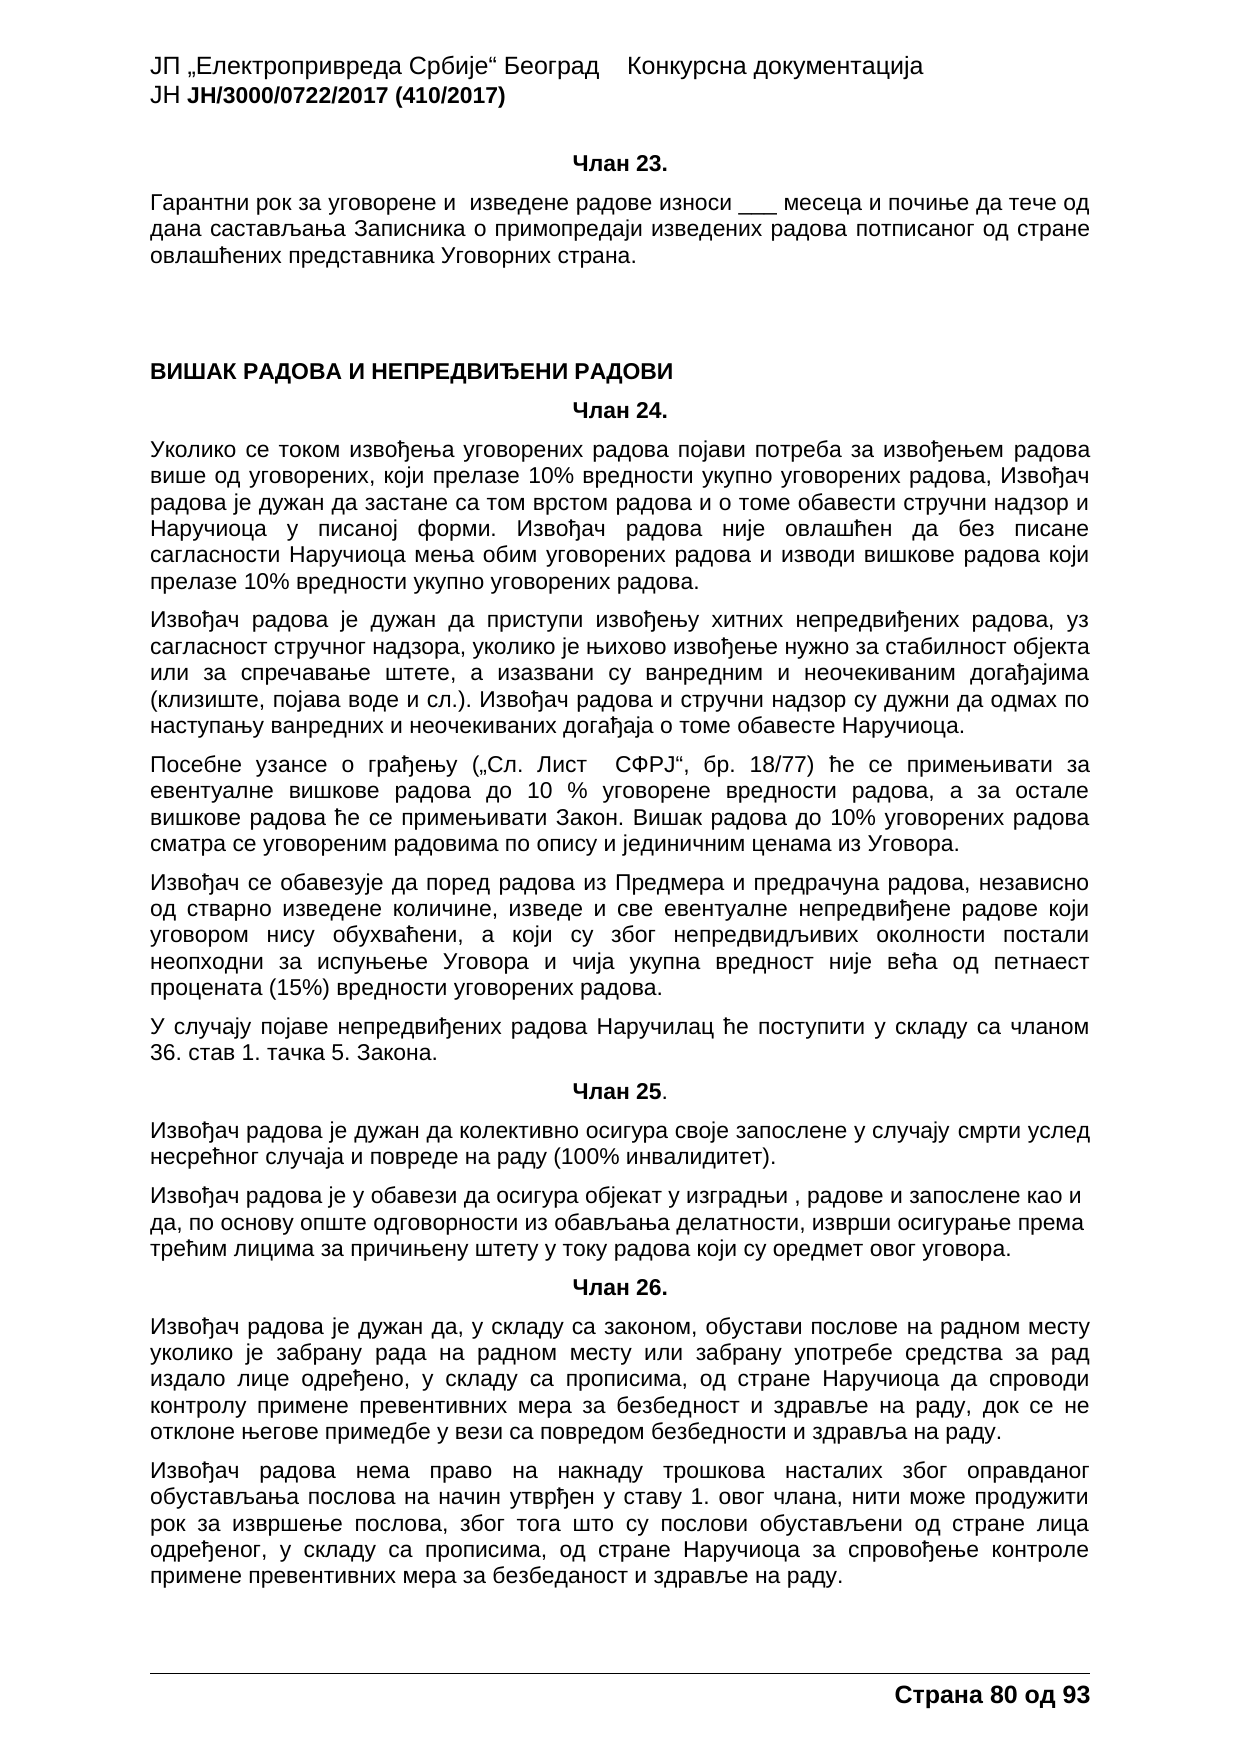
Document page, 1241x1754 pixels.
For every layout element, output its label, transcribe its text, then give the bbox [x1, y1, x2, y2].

text Извођач радова је дужан да приступи извођењу хитних непредвиђених радова, уз сагласност стручног надзора, уколико је њихово извођење нужно за стабилност објекта или за спречавање штете, а изазвани су ванредним и неочекиваним догађајима (клизиште, појава воде и сл.). Извођач радова и стручни надзор су дужни да одмах по наступању ванредних и неочекиваних догађаја о томе обавесте Наручиоца. [150, 606, 1090, 738]
text Уколико се током извођења уговорених радова појави потреба за извођењем радова више од уговорених, који прелазе 10% вредности укупно уговорених радова, Извођач радова је дужан да застане са том врстом радова и о томе обавести стручни надзор и Наручиоца у писаној форми. Извођач радова није овлашћен да без писане сагласности Наручиоца мења обим уговорених радова и изводи вишкове радова који прелазе 10% вредности укупно уговорених радова. [150, 436, 1090, 594]
text Члан 23. [150, 150, 1090, 176]
text Извођач радова нема право на накнаду трошкова насталих због оправданог обустављања послова на начин утврђен у ставу 1. овог члана, нити може продужити рок за извршење послова, због тога што су послови обустављени од стране лица одређеног, у складу са прописима, од стране Наручиоца за спровођење контроле примене превентивних мера за безбеданост и здравље на раду. [150, 1457, 1090, 1589]
text Гарантни рок за уговорене и изведене радове износи ___ месеца и почиње да тече од дана састављања Записника о примопредаји изведених радова потписаног од стране овлашћених представника Уговорних страна. [150, 189, 1090, 268]
text Члан 26. [150, 1274, 1090, 1300]
text Посебне узансе о грађењу („Сл. Лист СФРЈ“, бр. 18/77) ће се примењивати за евентуалне вишкове радова до 10 % уговорене вредности радова, а за остале вишкове радова ће се примењивати Закон. Вишак радова до 10% уговорених радова сматра се уговореним радовима по опису и јединичним ценама из Уговора. [150, 751, 1090, 856]
text Извођач радова је дужан да колективно осигура своје запослене у случају смрти услед несрећног случаја и повреде на раду (100% инвалидитет). [150, 1117, 1090, 1170]
text Извођач радова је у обавези да осигура објекат у изградњи , радове и запослене као и да, по основу опште одговорности из обављања делатности, изврши осигурање према трећим лицима за причињену штету у току радова који су оредмет овог уговора. [150, 1182, 1090, 1261]
text Извођач радова је дужан да, у складу са законом, обустави послове на радном месту уколико је забрану рада на радном месту или забрану употребе средства за рад издало лице одређено, у складу са прописима, од стране Наручиоца да спроводи контролу примене превентивних мера за безбедност и здравље на раду, док се не отклоне његове примедбе у вези са повредом безбедности и здравља на раду. [150, 1313, 1090, 1444]
text ВИШАК РАДОВА И НЕПРЕДВИЂЕНИ РАДОВИ [150, 358, 1090, 384]
text Члан 24. [150, 397, 1090, 423]
text У случају појаве непредвиђених радова Наручилац ће поступити у складу са чланом 36. став 1. тачка 5. Закона. [150, 1013, 1090, 1066]
text Извођач се обавезује да поред радова из Предмера и предрачуна радова, независно од стварно изведене количине, изведе и све евентуалне непредвиђене радове који уговором нису обухваћени, а који су због непредвидљивих околности постали неопходни за испуњење Уговора и чија укупна вредност није већа од петнаест процената (15%) вредности уговорених радова. [150, 869, 1090, 1000]
text Члан 25. [150, 1078, 1090, 1104]
